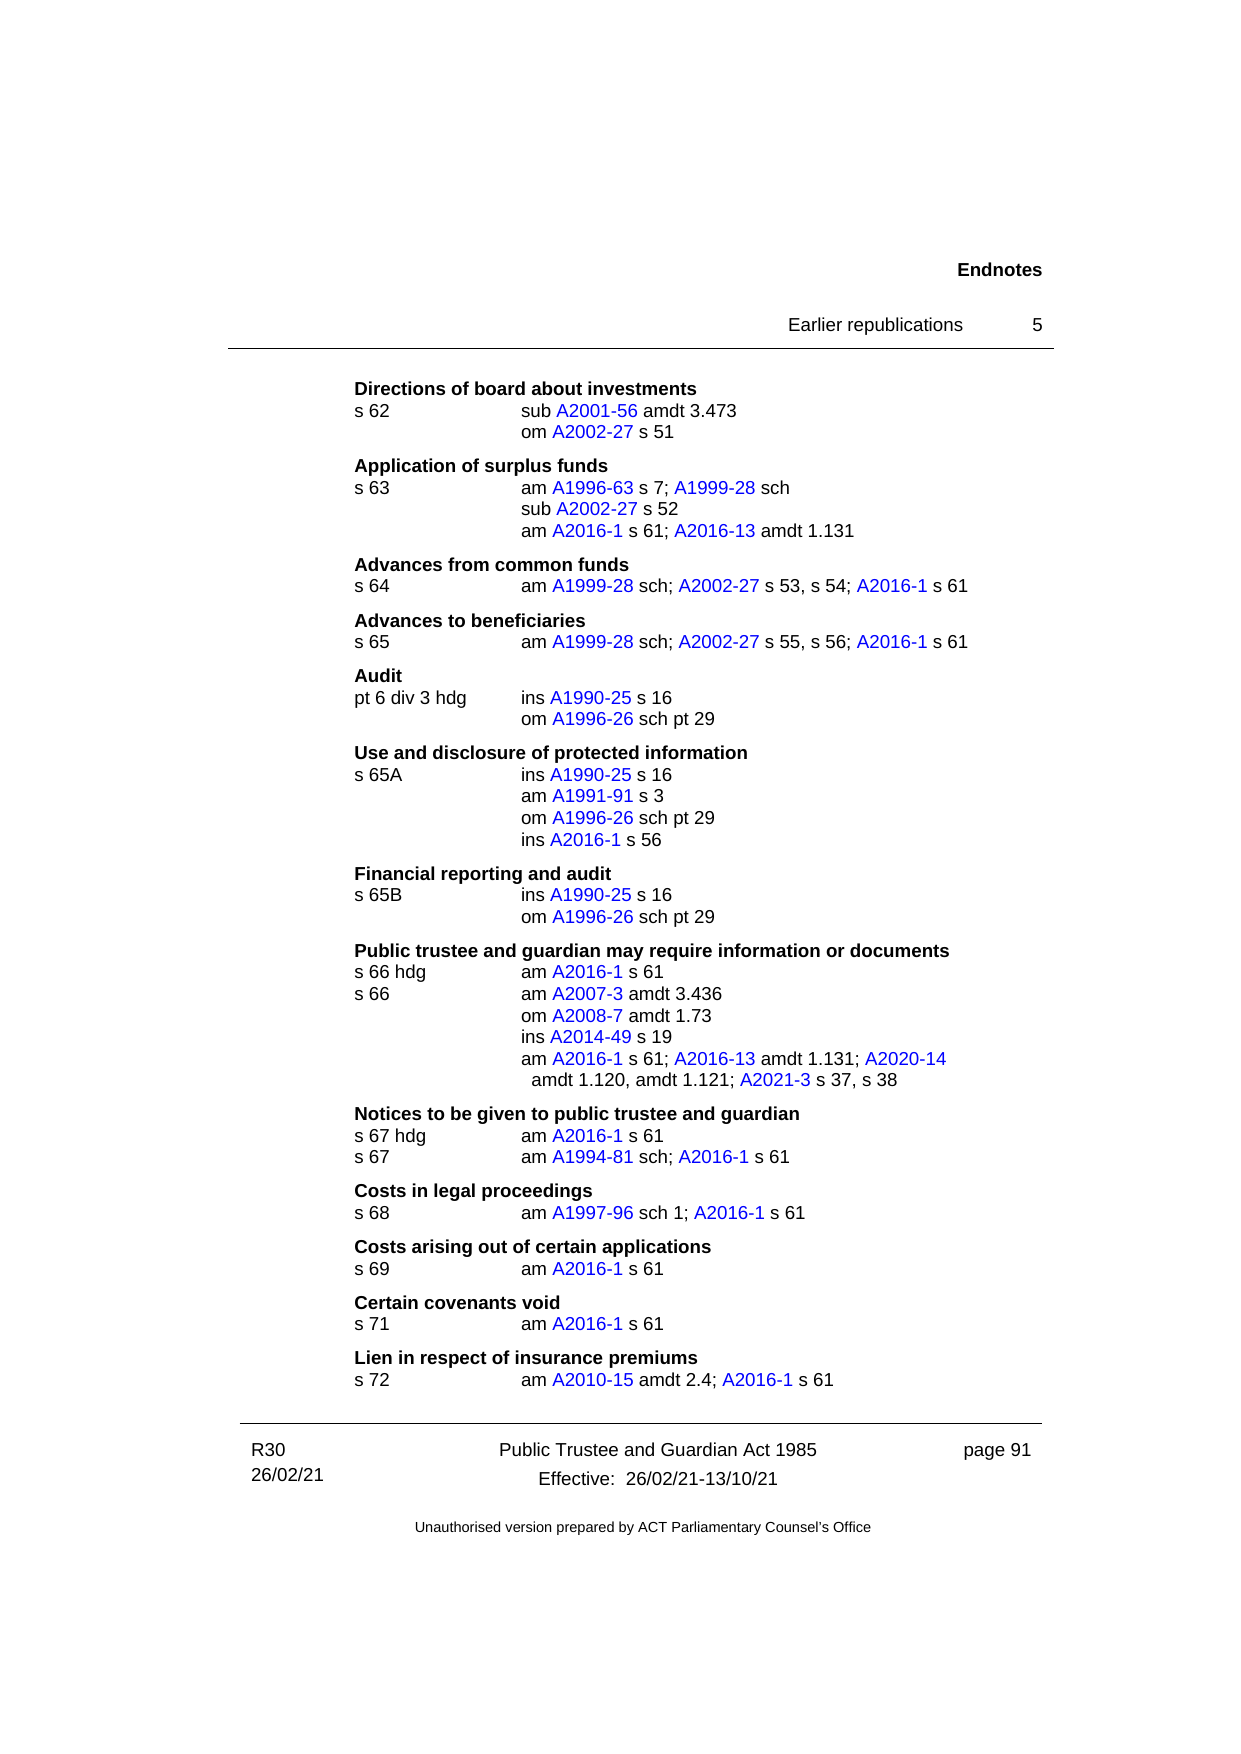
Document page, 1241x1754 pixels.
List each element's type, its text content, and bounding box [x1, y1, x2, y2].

text Advances from common funds [354, 554, 1042, 575]
text s 65B ins A1990-25 s 16 [354, 884, 1042, 906]
text om A1996-26 sch pt 29 [354, 807, 1042, 828]
text am A2016-1 s 61; A2016-13 amdt 1.131; A2020-14 amdt 1.120, amdt 1.121; A2021-3 s 37, s 38 [354, 1047, 1042, 1091]
text Directions of board about investments [354, 378, 1042, 399]
text Lien in respect of insurance premiums [354, 1347, 1042, 1369]
text s 67 hdg am A2016-1 s 61 [354, 1125, 1042, 1146]
text s 66 hdg am A2016-1 s 61 [354, 961, 1042, 983]
text Application of surplus funds [354, 455, 1042, 477]
text s 68 am A1997-96 sch 1; A2016-1 s 61 [354, 1202, 1042, 1223]
text s 65 am A1999-28 sch; A2002-27 s 55, s 56; A2016-1 s 61 [354, 631, 1042, 652]
text s 64 am A1999-28 sch; A2002-27 s 53, s 54; A2016-1 s 61 [354, 575, 1042, 597]
text pt 6 div 3 hdg ins A1990-25 s 16 [354, 687, 1042, 708]
text Public trustee and guardian may require information or documents [354, 940, 1042, 961]
text Audit [354, 665, 1042, 687]
text am A2016-1 s 61; A2016-13 amdt 1.131 [354, 520, 1042, 541]
text s 65A ins A1990-25 s 16 [354, 764, 1042, 785]
text s 63 am A1996-63 s 7; A1999-28 sch [354, 477, 1042, 498]
text Advances to beneficiaries [354, 609, 1042, 631]
text om A2008-7 amdt 1.73 [354, 1004, 1042, 1026]
text Costs arising out of certain applications [354, 1236, 1042, 1257]
text om A2002-27 s 51 [354, 421, 1042, 442]
text ins A2016-1 s 56 [354, 828, 1042, 850]
text om A1996-26 sch pt 29 [354, 906, 1042, 927]
text Certain covenants void [354, 1292, 1042, 1313]
text Use and disclosure of protected information [354, 742, 1042, 764]
text s 62 sub A2001-56 amdt 3.473 [354, 399, 1042, 421]
text Notices to be given to public trustee and guardian [354, 1103, 1042, 1125]
text s 72 am A2010-15 amdt 2.4; A2016-1 s 61 [354, 1369, 1042, 1390]
text s 67 am A1994-81 sch; A2016-1 s 61 [354, 1146, 1042, 1168]
text am A1991-91 s 3 [354, 785, 1042, 807]
text ins A2014-49 s 19 [354, 1026, 1042, 1047]
text s 71 am A2016-1 s 61 [354, 1313, 1042, 1335]
text Costs in legal proceedings [354, 1180, 1042, 1202]
text sub A2002-27 s 52 [354, 498, 1042, 520]
text om A1996-26 sch pt 29 [354, 708, 1042, 730]
text s 66 am A2007-3 amdt 3.436 [354, 983, 1042, 1004]
text s 69 am A2016-1 s 61 [354, 1257, 1042, 1279]
text Financial reporting and audit [354, 862, 1042, 884]
